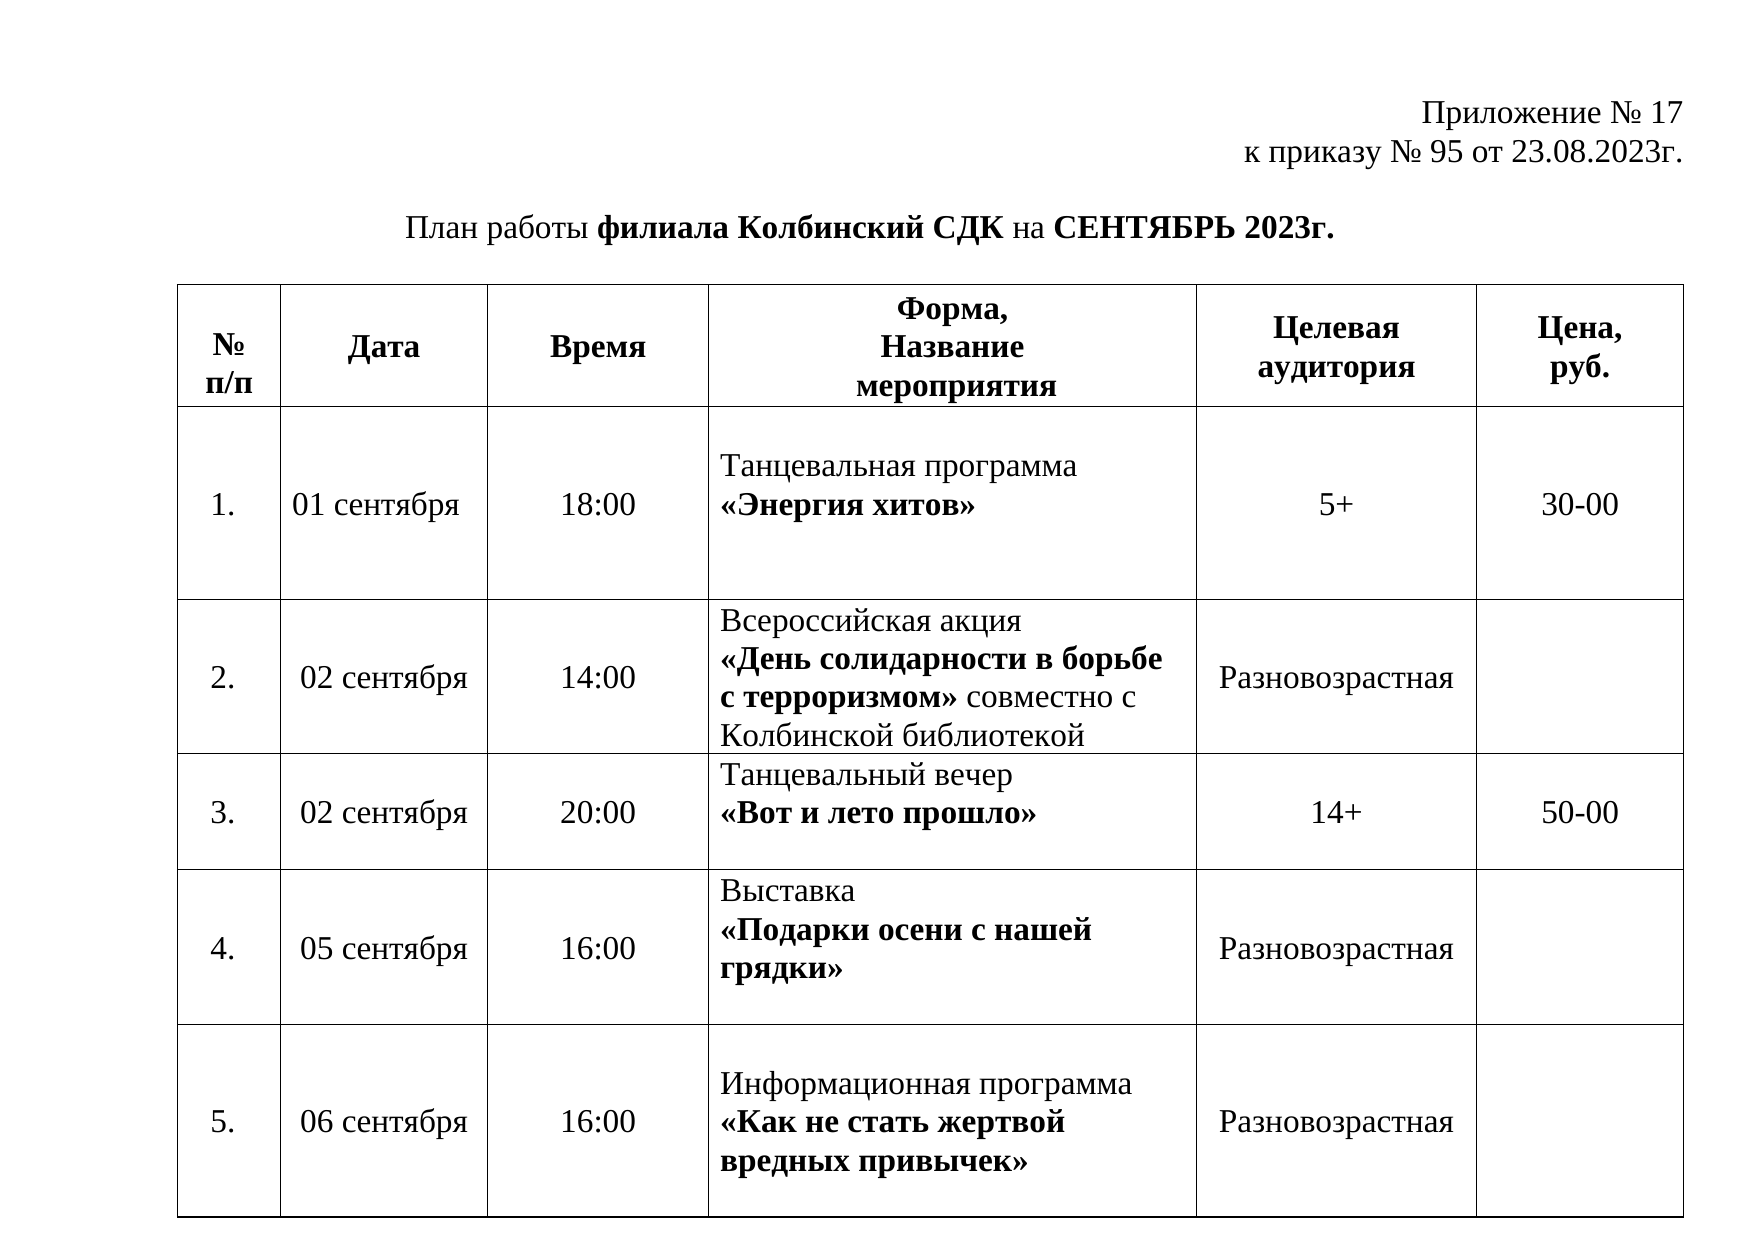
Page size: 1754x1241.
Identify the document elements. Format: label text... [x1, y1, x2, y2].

table_cell 16:00 [488, 1025, 708, 1216]
table_cell [1477, 1025, 1683, 1216]
table_cell [1477, 600, 1683, 753]
table_cell Танцевальная программа «Энергия хитов» [709, 407, 1196, 599]
text к приказу № 95 от 23.08.2023г. [0, 131, 1683, 169]
table_header Время [488, 285, 708, 406]
table_cell 5+ [1197, 407, 1476, 599]
table_cell [178, 1025, 280, 1216]
table_header № п/п [178, 285, 280, 406]
table_cell [178, 407, 280, 599]
table_cell 01 сентября [281, 407, 487, 599]
table_cell 18:00 [488, 407, 708, 599]
table_cell Разновозрастная [1197, 870, 1476, 1024]
table_header Дата [281, 285, 487, 406]
table_cell Разновозрастная [1197, 600, 1476, 753]
table_header Цена, руб. [1477, 285, 1683, 406]
table_cell Танцевальный вечер «Вот и лето прошло» [709, 754, 1196, 869]
table_cell [1477, 870, 1683, 1024]
table_cell Выставка «Подарки осени с нашей грядки» [709, 870, 1196, 1024]
table_cell Всероссийская акция «День солидарности в борьбе с терроризмом» совместно с Колбинской библиотекой [709, 600, 1196, 753]
table_cell 06 сентября [281, 1025, 487, 1216]
table_cell 05 сентября [281, 870, 487, 1024]
table_cell 50-00 [1477, 754, 1683, 869]
table_cell 02 сентября [281, 600, 487, 753]
table_cell 14+ [1197, 754, 1476, 869]
table_cell 30-00 [1477, 407, 1683, 599]
table_header Целевая аудитория [1197, 285, 1476, 406]
table_cell 16:00 [488, 870, 708, 1024]
table_cell [178, 754, 280, 869]
table_cell 02 сентября [281, 754, 487, 869]
table_cell 20:00 [488, 754, 708, 869]
text План работы филиала Колбинский СДК на СЕНТЯБРЬ 2023г. [59, 208, 1680, 246]
text Приложение № 17 [0, 93, 1683, 131]
table_cell 14:00 [488, 600, 708, 753]
table_cell [178, 600, 280, 753]
table_cell Разновозрастная [1197, 1025, 1476, 1216]
table_header Форма, Название мероприятия [709, 285, 1196, 406]
table_cell [178, 870, 280, 1024]
table_cell Информационная программа «Как не стать жертвой вредных привычек» [709, 1025, 1196, 1216]
